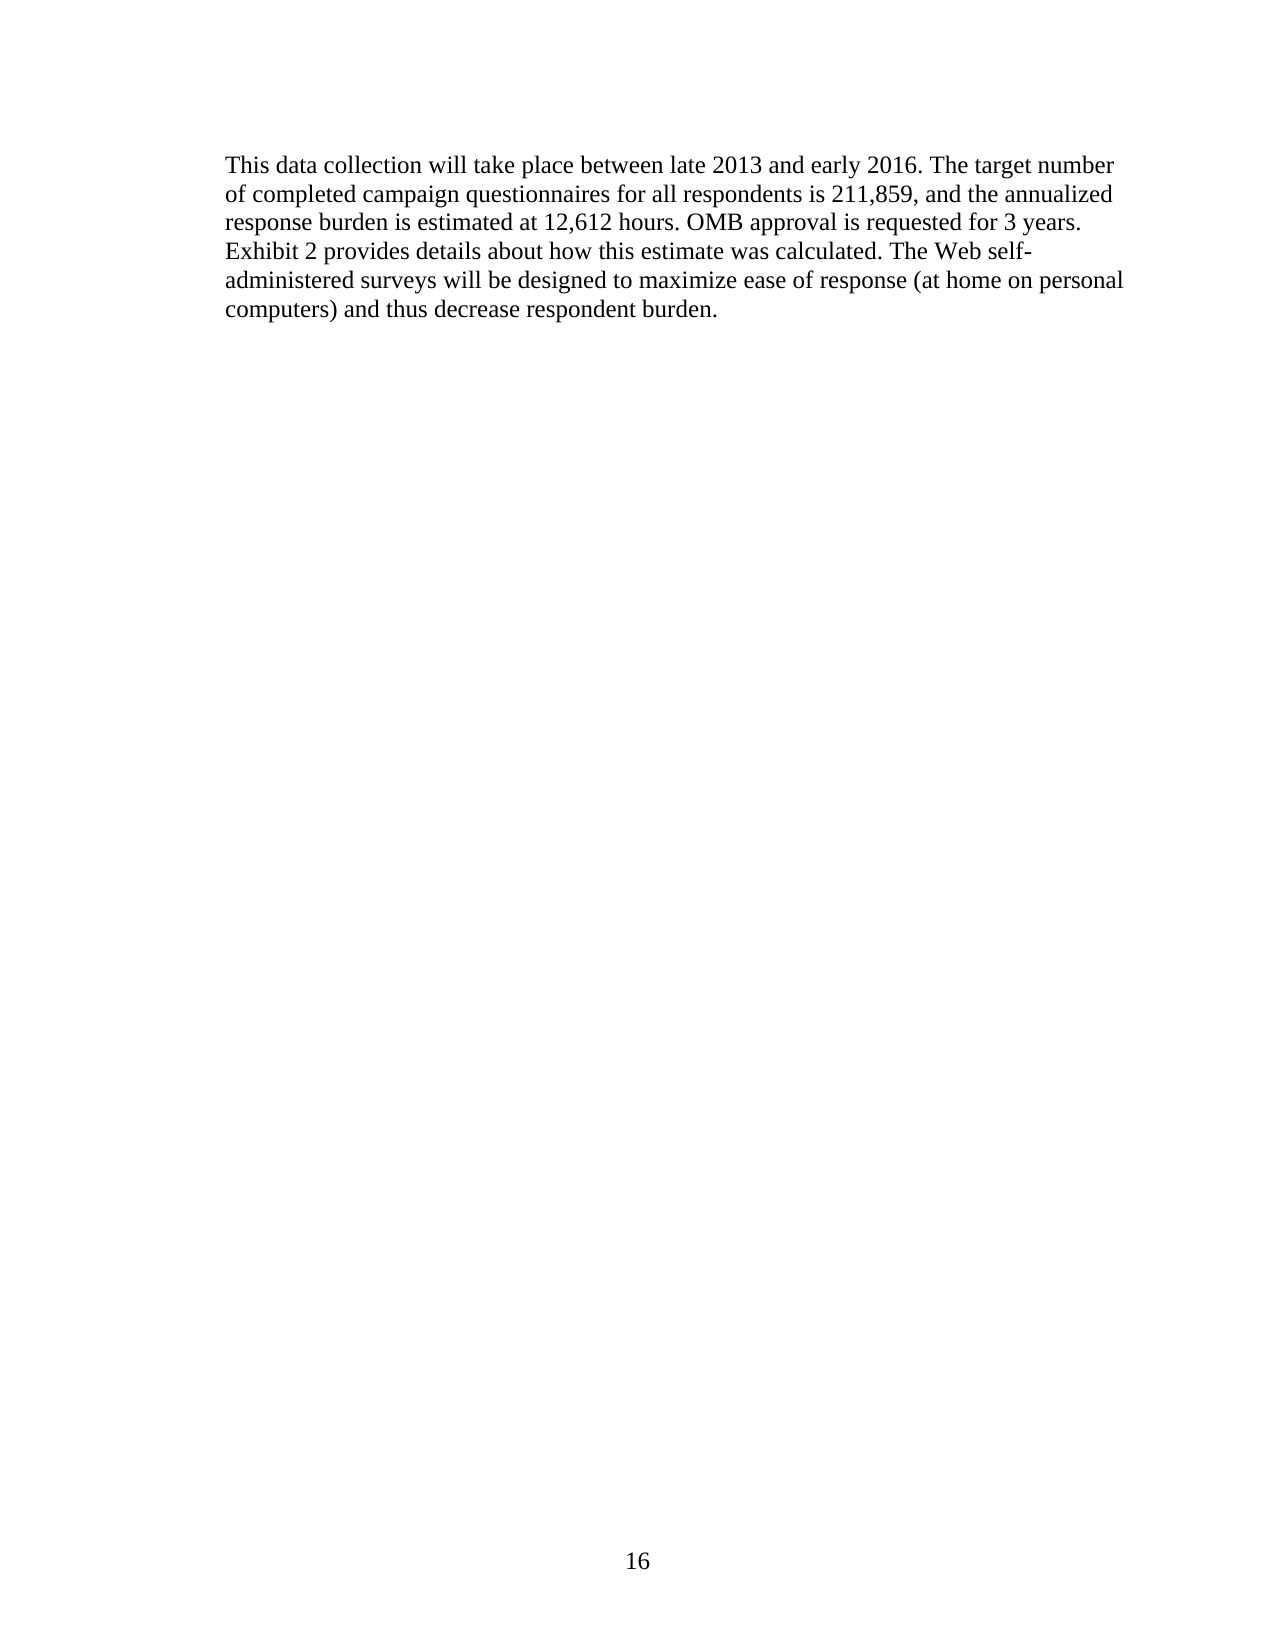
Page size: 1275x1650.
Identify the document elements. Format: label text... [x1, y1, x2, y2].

text This data collection will take place between late 2013 and early 2016. The target number of completed campaign questionnaires for all respondents is 211,859, and the annualized response burden is estimated at 12,612 hours. OMB approval is requested for 3 years. Exhibit 2 provides details about how this estimate was calculated. The Web self-administered surveys will be designed to maximize ease of response (at home on personal computers) and thus decrease respondent burden. [225, 150, 1125, 322]
